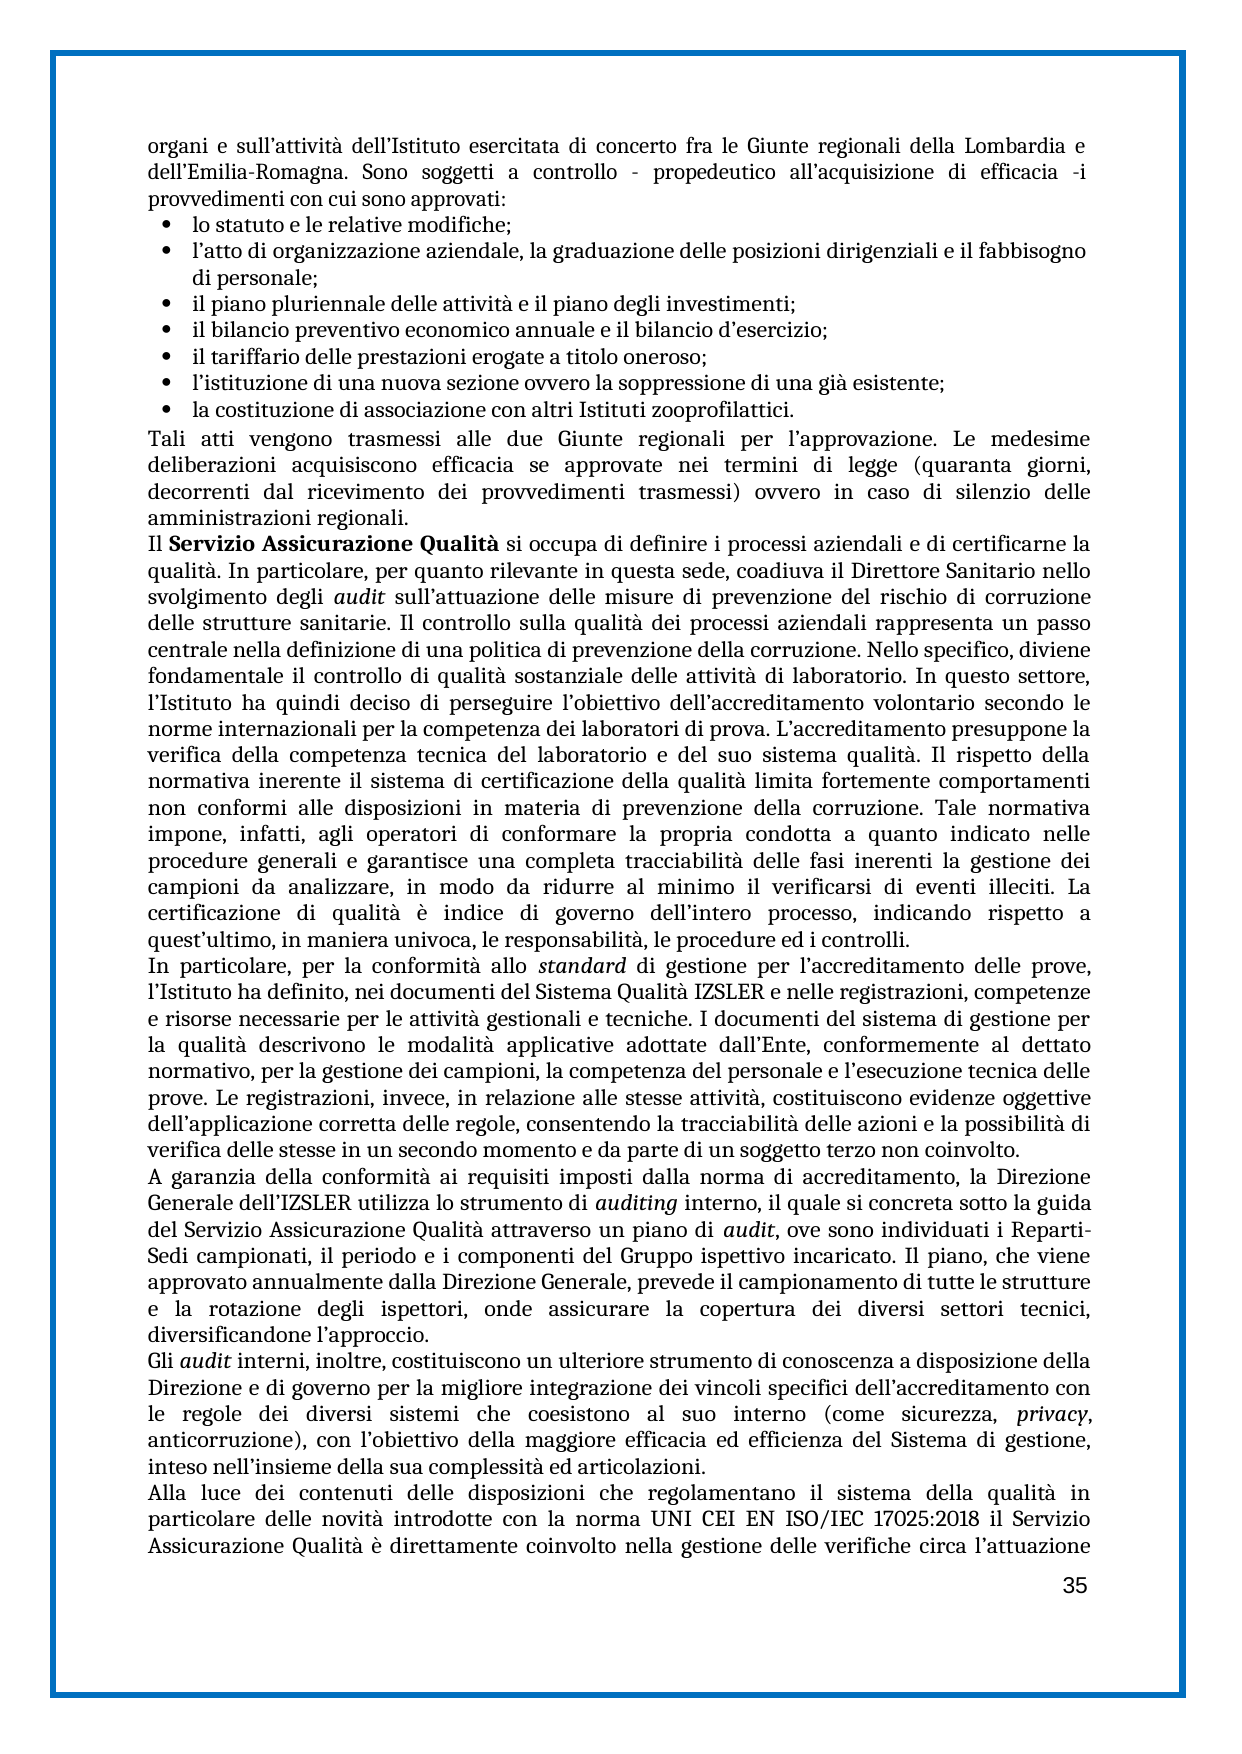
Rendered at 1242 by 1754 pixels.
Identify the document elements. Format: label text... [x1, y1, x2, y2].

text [148, 1480, 1092, 1559]
text Il Servizio Assicurazione Qualità si occupa di definire i processi aziendali e di certificarne la qualità. In particolare, per quanto rilevante in questa sede, coadiuva il Direttore Sanitario nello svolgimento degli audit sull’attuazione delle misure di prevenzione del rischio di corruzione delle strutture sanitarie. Il controllo sulla qualità dei processi aziendali rappresenta un passo centrale nella definizione di una politica di prevenzione della corruzione. Nello specifico, diviene fondamentale il controllo di qualità sostanziale delle attività di laboratorio. In questo settore, l’Istituto ha quindi deciso di perseguire l’obiettivo dell’accreditamento volontario secondo le norme internazionali per la competenza dei laboratori di prova. L’accreditamento presuppone la verifica della competenza tecnica del laboratorio e del suo sistema qualità. Il rispetto della normativa inerente il sistema di certificazione della qualità limita fortemente comportamenti non conformi alle disposizioni in materia di prevenzione della corruzione. Tale normativa impone, infatti, agli operatori di conformare la propria condotta a quanto indicato nelle procedure generali e garantisce una completa tracciabilità delle fasi inerenti la gestione dei campioni da analizzare, in modo da ridurre al minimo il verificarsi di eventi illeciti. La certificazione di qualità è indice di governo dell’intero processo, indicando rispetto a quest’ultimo, in maniera univoca, le responsabilità, le procedure ed i controlli. [148, 531, 1092, 953]
list l’istituzione di una nuova sezione ovvero la soppressione di una già esistente; [162, 370, 1088, 396]
text Gli audit interni, inoltre, costituiscono un ulteriore strumento di conoscenza a disposizione della Direzione e di governo per la migliore integrazione dei vincoli specifici dell’accreditamento con le regole dei diversi sistemi che coesistono al suo interno (come sicurezza, privacy, anticorruzione), con l’obiettivo della maggiore efficacia ed efficienza del Sistema di gestione, inteso nell’insieme della sua complessità ed articolazioni. [148, 1348, 1092, 1480]
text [148, 133, 1088, 212]
text Tali atti vengono trasmessi alle due Giunte regionali per l’approvazione. Le medesime deliberazioni acquisiscono efficacia se approvate nei termini di legge (quaranta giorni, decorrenti dal ricevimento dei provvedimenti trasmessi) ovvero in caso di silenzio delle amministrazioni regionali. [148, 426, 1092, 531]
list il bilancio preventivo economico annuale e il bilancio d’esercizio; [162, 317, 1088, 344]
text A garanzia della conformità ai requisiti imposti dalla norma di accreditamento, la Direzione Generale dell’IZSLER utilizza lo strumento di auditing interno, il quale si concreta sotto la guida del Servizio Assicurazione Qualità attraverso un piano di audit, ove sono individuati i Reparti-Sedi campionati, il periodo e i componenti del Gruppo ispettivo incaricato. Il piano, che viene approvato annualmente dalla Direzione Generale, prevede il campionamento di tutte le strutture e la rotazione degli ispettori, onde assicurare la copertura dei diversi settori tecnici, diversificandone l’approccio. [148, 1164, 1092, 1348]
list lo statuto e le relative modifiche; [162, 212, 1088, 238]
list il piano pluriennale delle attività e il piano degli investimenti; [162, 291, 1088, 317]
text In particolare, per la conformità allo standard di gestione per l’accreditamento delle prove, l’Istituto ha definito, nei documenti del Sistema Qualità IZSLER e nelle registrazioni, competenze e risorse necessarie per le attività gestionali e tecniche. I documenti del sistema di gestione per la qualità descrivono le modalità applicative adottate dall’Ente, conformemente al dettato normativo, per la gestione dei campioni, la competenza del personale e l’esecuzione tecnica delle prove. Le registrazioni, invece, in relazione alle stesse attività, costituiscono evidenze oggettive dell’applicazione corretta delle regole, consentendo la tracciabilità delle azioni e la possibilità di verifica delle stesse in un secondo momento e da parte di un soggetto terzo non coinvolto. [148, 953, 1092, 1164]
list l’atto di organizzazione aziendale, la graduazione delle posizioni dirigenziali e il fabbisogno di personale; [162, 238, 1088, 291]
list la costituzione di associazione con altri Istituti zooprofilattici. [162, 396, 1088, 423]
list il tariffario delle prestazioni erogate a titolo oneroso; [162, 344, 1088, 370]
